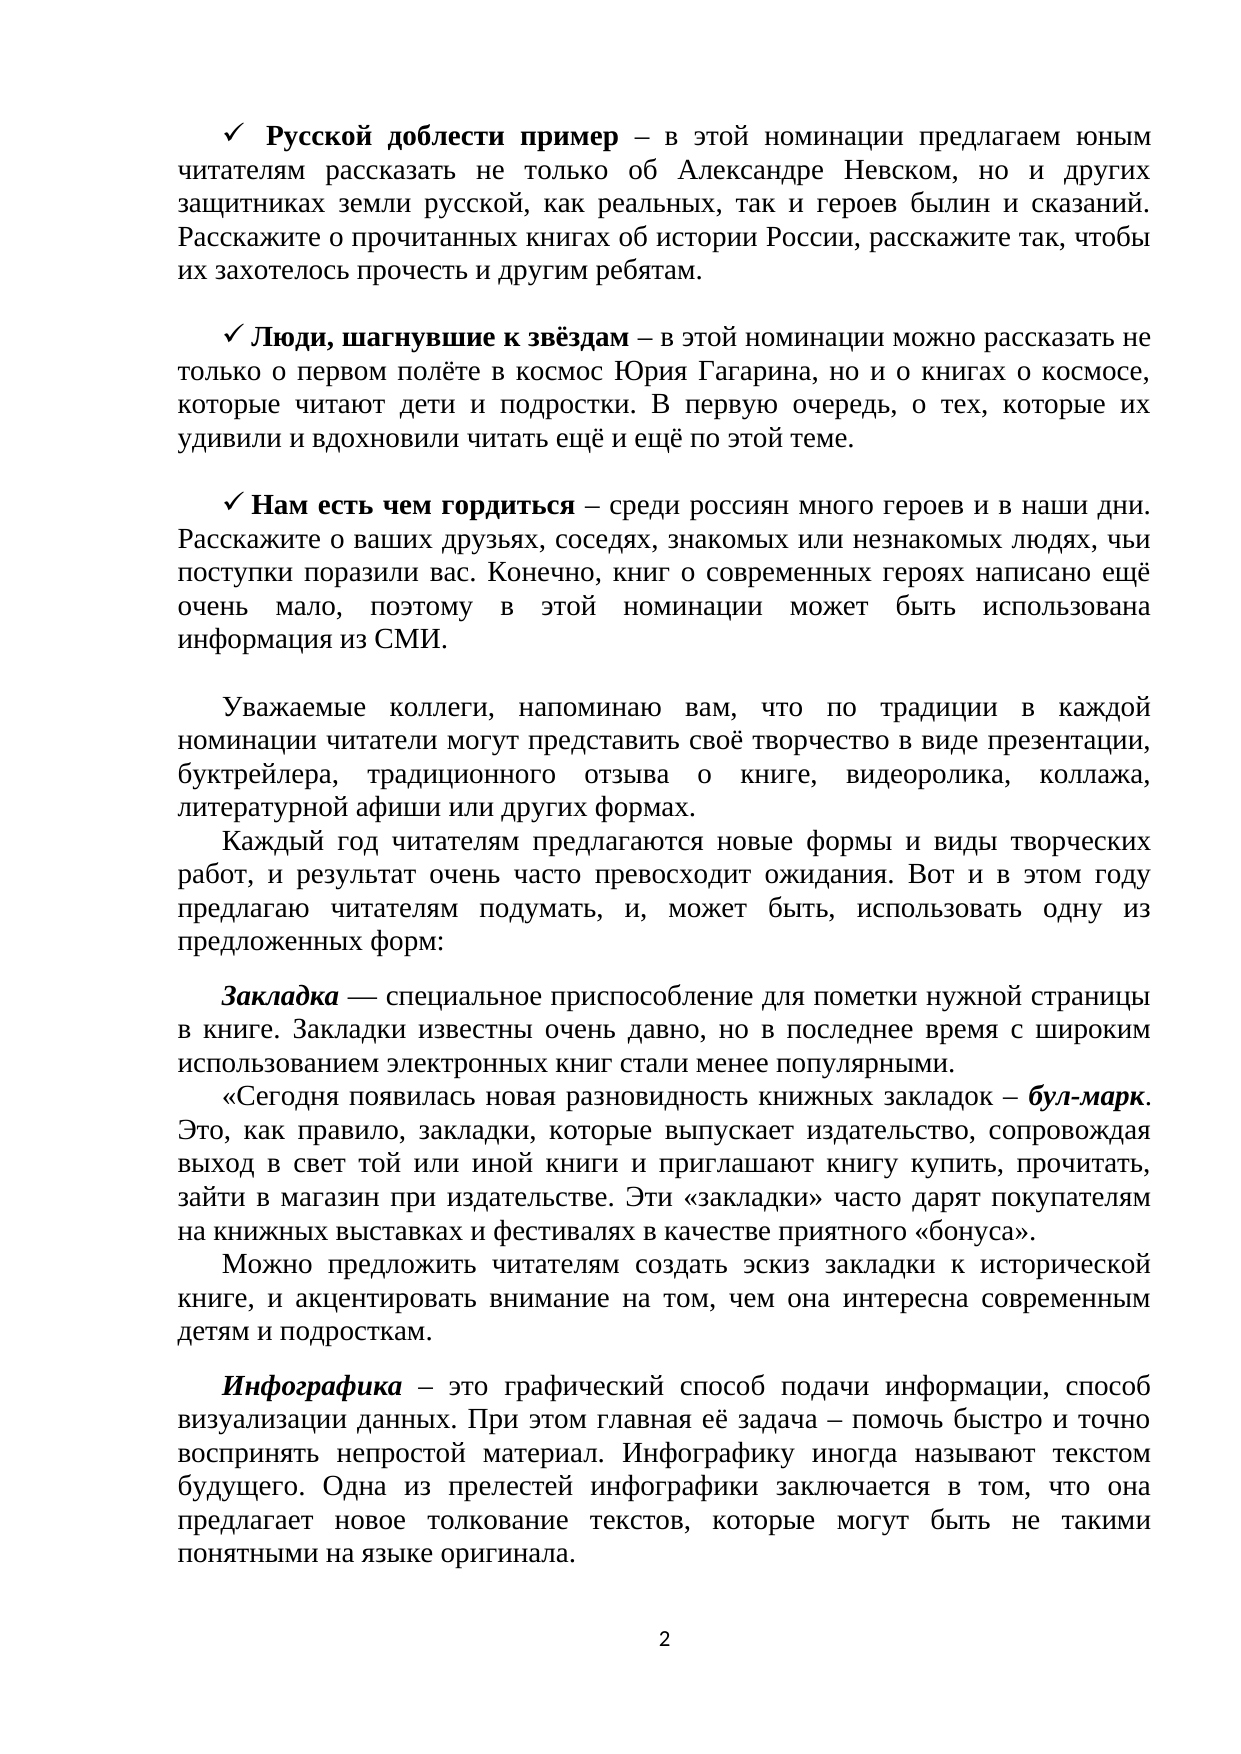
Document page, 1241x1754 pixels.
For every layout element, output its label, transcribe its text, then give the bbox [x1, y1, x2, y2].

text Инфографика – это графический способ подачи информации, способ визуализации данных. При этом главная её задача – помочь быстро и точно воспринять непростой материал. Инфографику иногда называют текстом будущего. Одна из прелестей инфографики заключается в том, что она предлагает новое толкование текстов, которые могут быть не такими понятными на языке оригинала. [177, 1368, 1152, 1569]
text Закладка — специальное приспособление для пометки нужной страницы в книге. Закладки известны очень давно, но в последнее время с широким использованием электронных книг стали менее популярными. [177, 978, 1152, 1078]
list Русской доблести пример – в этой номинации предлагаем юным читателям рассказать не только об Александре Невском, но и других защитниках земли русской, как реальных, так и героев былин и сказаний. Расскажите о прочитанных книгах об истории России, расскажите так, чтобы их захотелось прочесть и другим ребятам. [177, 118, 1152, 286]
text «Сегодня появилась новая разновидность книжных закладок – бул-марк. Это, как правило, закладки, которые выпускает издательство, сопровождая выход в свет той или иной книги и приглашают книгу купить, прочитать, зайти в магазин при издательстве. Эти «закладки» часто дарят покупателям на книжных выставках и фестивалях в качестве приятного «бонуса». [177, 1078, 1152, 1246]
text Каждый год читателям предлагаются новые формы и виды творческих работ, и результат очень часто превосходит ожидания. Вот и в этом году предлагаю читателям подумать, и, может быть, использовать одну из предложенных форм: [177, 823, 1152, 957]
text Уважаемые коллеги, напоминаю вам, что по традиции в каждой номинации читатели могут представить своё творчество в виде презентации, буктрейлера, традиционного отзыва о книге, видеоролика, коллажа, литературной афиши или других формах. [177, 689, 1152, 823]
list Люди, шагнувшие к звёздам – в этой номинации можно рассказать не только о первом полёте в космос Юрия Гагарина, но и о книгах о космосе, которые читают дети и подростки. В первую очередь, о тех, которые их удивили и вдохновили читать ещё и ещё по этой теме. [177, 319, 1152, 454]
text Можно предложить читателям создать эскиз закладки к исторической книге, и акцентировать внимание на том, чем она интересна современным детям и подросткам. [177, 1246, 1152, 1347]
list Нам есть чем гордиться – среди россиян много героев и в наши дни. Расскажите о ваших друзьях, соседях, знакомых или незнакомых людях, чьи поступки поразили вас. Конечно, книг о современных героях написано ещё очень мало, поэтому в этой номинации может быть использована информация из СМИ. [177, 487, 1152, 655]
